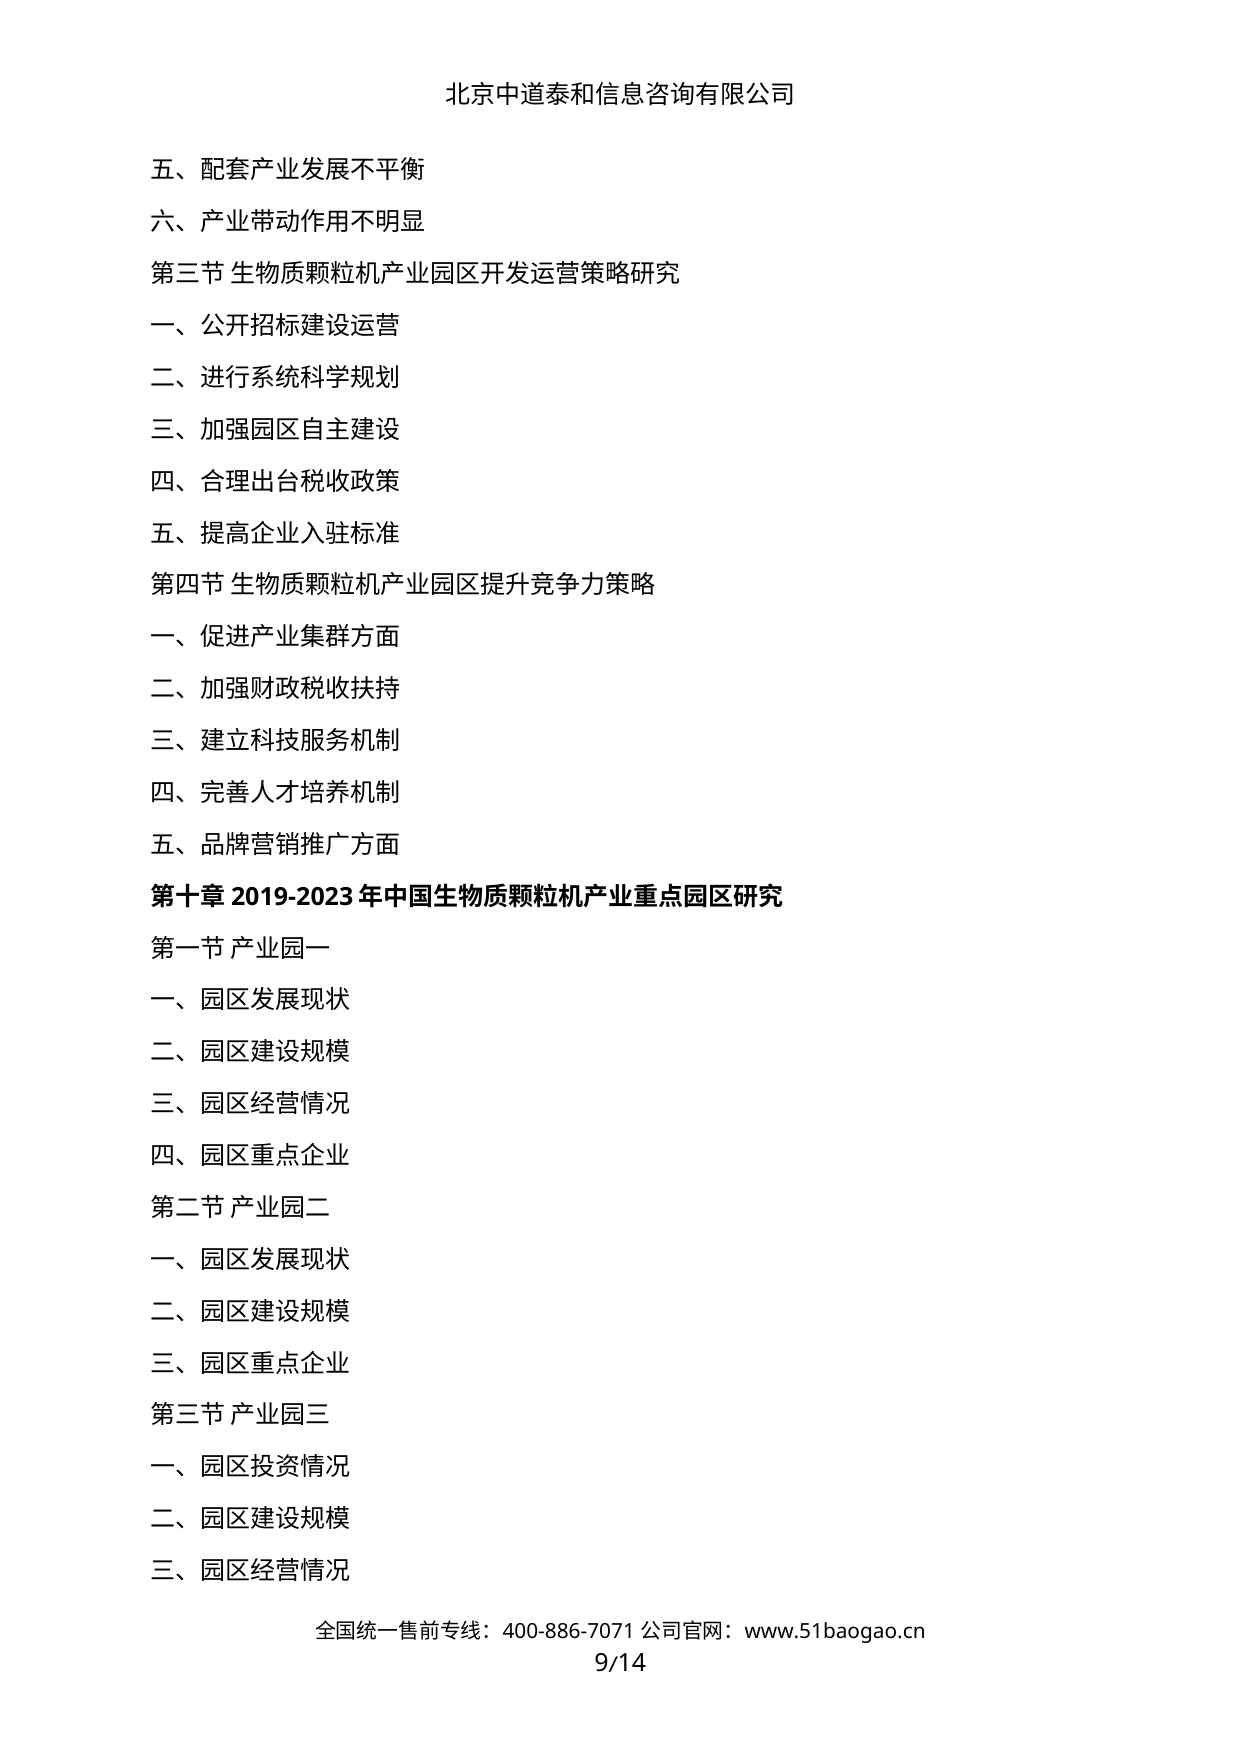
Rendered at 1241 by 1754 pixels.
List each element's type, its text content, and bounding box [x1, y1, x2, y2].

text 二、进行系统科学规划 [150, 357, 1090, 394]
text 五、配套产业发展不平衡 [150, 150, 1090, 186]
text 二、园区建设规模 [150, 1032, 1090, 1068]
text 第三节 产业园三 [150, 1395, 1090, 1431]
text 第三节 生物质颗粒机产业园区开发运营策略研究 [150, 254, 1090, 290]
text 三、园区经营情况 [150, 1084, 1090, 1120]
text 一、促进产业集群方面 [150, 617, 1090, 653]
text 四、园区重点企业 [150, 1136, 1090, 1172]
text 三、园区重点企业 [150, 1343, 1090, 1379]
text 六、产业带动作用不明显 [150, 202, 1090, 238]
text 第二节 产业园二 [150, 1187, 1090, 1224]
text 五、品牌营销推广方面 [150, 824, 1090, 861]
text 一、公开招标建设运营 [150, 306, 1090, 342]
text 四、完善人才培养机制 [150, 772, 1090, 809]
text 一、园区发展现状 [150, 980, 1090, 1016]
text 第十章 2019-2023年中国生物质颗粒机产业重点园区研究 [150, 876, 1090, 912]
text 五、提高企业入驻标准 [150, 513, 1090, 549]
text 三、园区经营情况 [150, 1551, 1090, 1587]
text 第一节 产业园一 [150, 928, 1090, 964]
text 第四节 生物质颗粒机产业园区提升竞争力策略 [150, 565, 1090, 601]
text 二、园区建设规模 [150, 1291, 1090, 1327]
text 二、园区建设规模 [150, 1499, 1090, 1535]
text 三、加强园区自主建设 [150, 409, 1090, 446]
text 一、园区投资情况 [150, 1447, 1090, 1483]
text 二、加强财政税收扶持 [150, 669, 1090, 705]
text 一、园区发展现状 [150, 1239, 1090, 1276]
text 三、建立科技服务机制 [150, 721, 1090, 757]
text 四、合理出台税收政策 [150, 461, 1090, 497]
